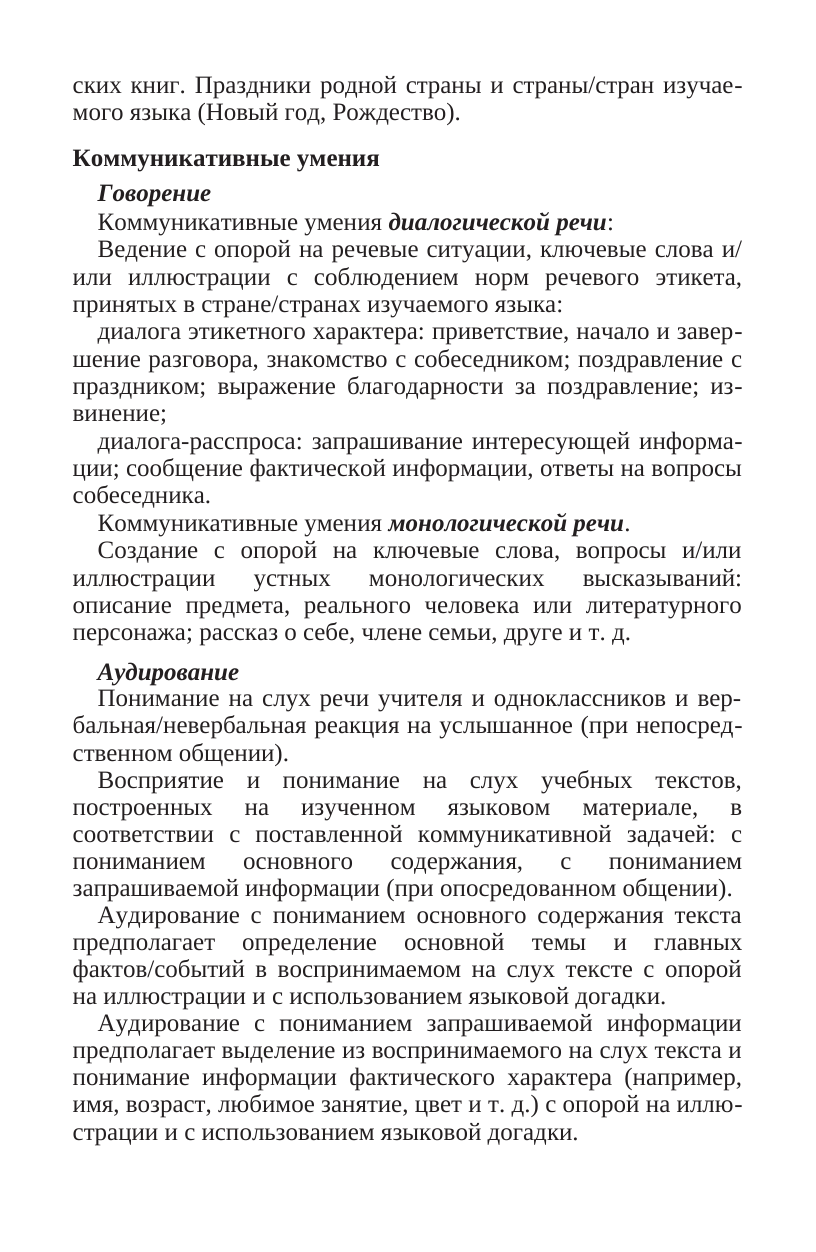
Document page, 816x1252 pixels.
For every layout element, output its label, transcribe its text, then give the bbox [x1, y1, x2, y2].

text Понимание на слух речи учителя и одноклассников и вер- бальная/невербальная реакция на услышанное (при непосредственном общении). [72, 685, 742, 766]
text Аудирование с пониманием основного содержания текста предполагает определение основной темы и главных фактов/событий в воспринимаемом на слух тексте с опорой на иллюстрации и с использованием языковой догадки. [72, 902, 742, 1010]
text Коммуникативные умения [72, 143, 742, 171]
text Аудирование с пониманием запрашиваемой информации предполагает выделение из воспринимаемого на слух текста и понимание информации фактического характера (например, имя, возраст, любимое занятие, цвет и т. д.) с опорой на иллюстрации и с использованием языковой догадки. [72, 1010, 742, 1145]
text Ведение с опорой на речевые ситуации, ключевые слова и/ или иллюстрации с соблюдением норм речевого этикета, принятых в стране/странах изучаемого языка: [72, 236, 742, 318]
text Коммуникативные умения диалогической речи: [72, 208, 742, 236]
text Говорение [72, 178, 742, 207]
text Аудирование [72, 657, 742, 685]
text Коммуникативные умения монологической речи. [72, 509, 742, 537]
text диалога-расспроса: запрашивание интересующей информации; сообщение фактической информации, ответы на вопросы собеседника. [72, 427, 742, 509]
text Восприятие и понимание на слух учебных текстов, построенных на изученном языковом материале, в соответствии с поставленной коммуникативной задачей: с пониманием основного содержания, с пониманием запрашиваемой информации (при опосредованном общении). [72, 766, 742, 902]
text Создание с опорой на ключевые слова, вопросы и/или иллюстрации устных монологических высказываний: описание предмета, реального человека или литературного персонажа; рассказ о себе, члене семьи, друге и т. д. [72, 537, 742, 646]
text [72, 71, 742, 126]
text диалога этикетного характера: приветствие, начало и завершение разговора, знакомство с собеседником; поздравление с праздником; выражение благодарности за поздравление; извинение; [72, 318, 742, 427]
